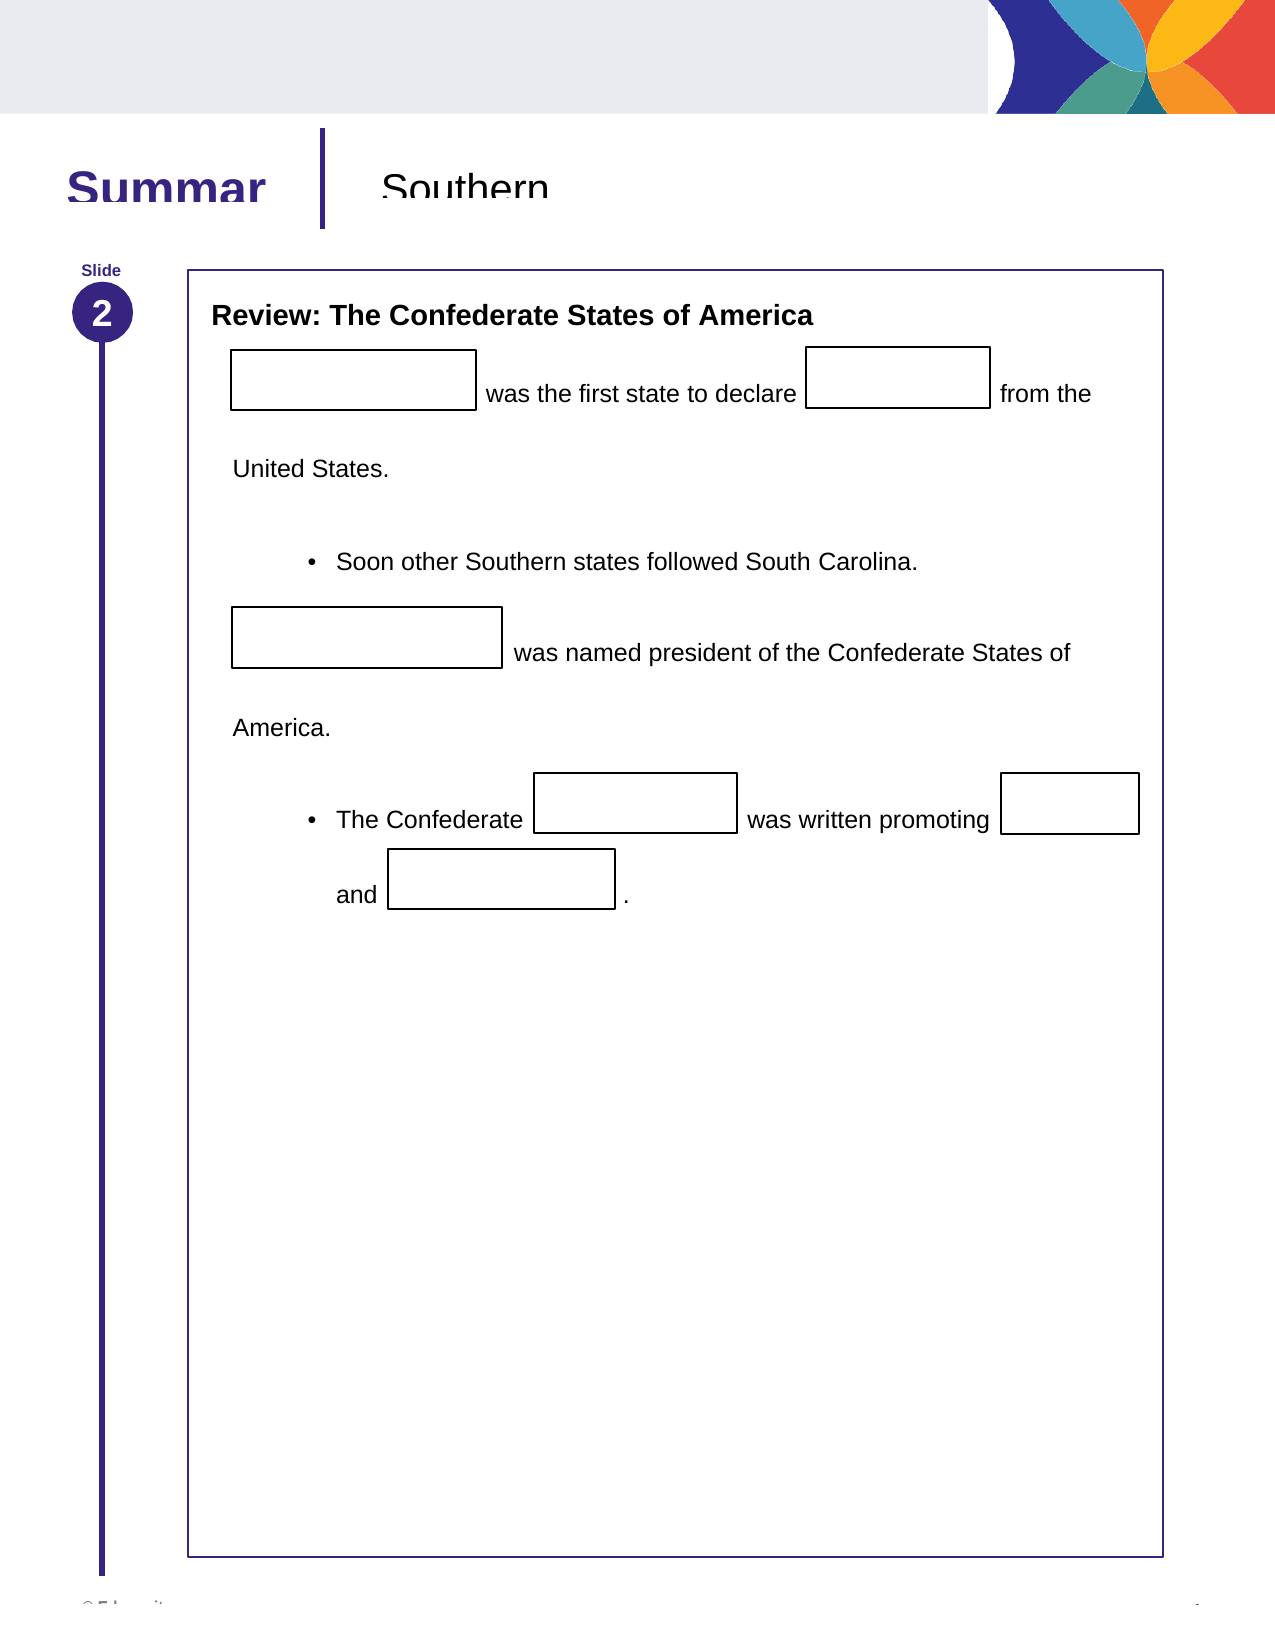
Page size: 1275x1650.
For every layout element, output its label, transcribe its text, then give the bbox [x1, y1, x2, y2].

text Slide [81, 261, 126, 280]
text was the first state to declare from the [486, 379, 1175, 408]
text United States. [232, 454, 1175, 483]
text America. [232, 713, 1175, 742]
list The Confederate was written promoting and . [307, 805, 991, 909]
picture [987, 0, 1275, 114]
subtitle Review: The Confederate States of America [211, 298, 1175, 331]
text was named president of the Confederate States of [514, 638, 1175, 667]
list Soon other Southern states followed South Carolina. [307, 546, 1175, 575]
